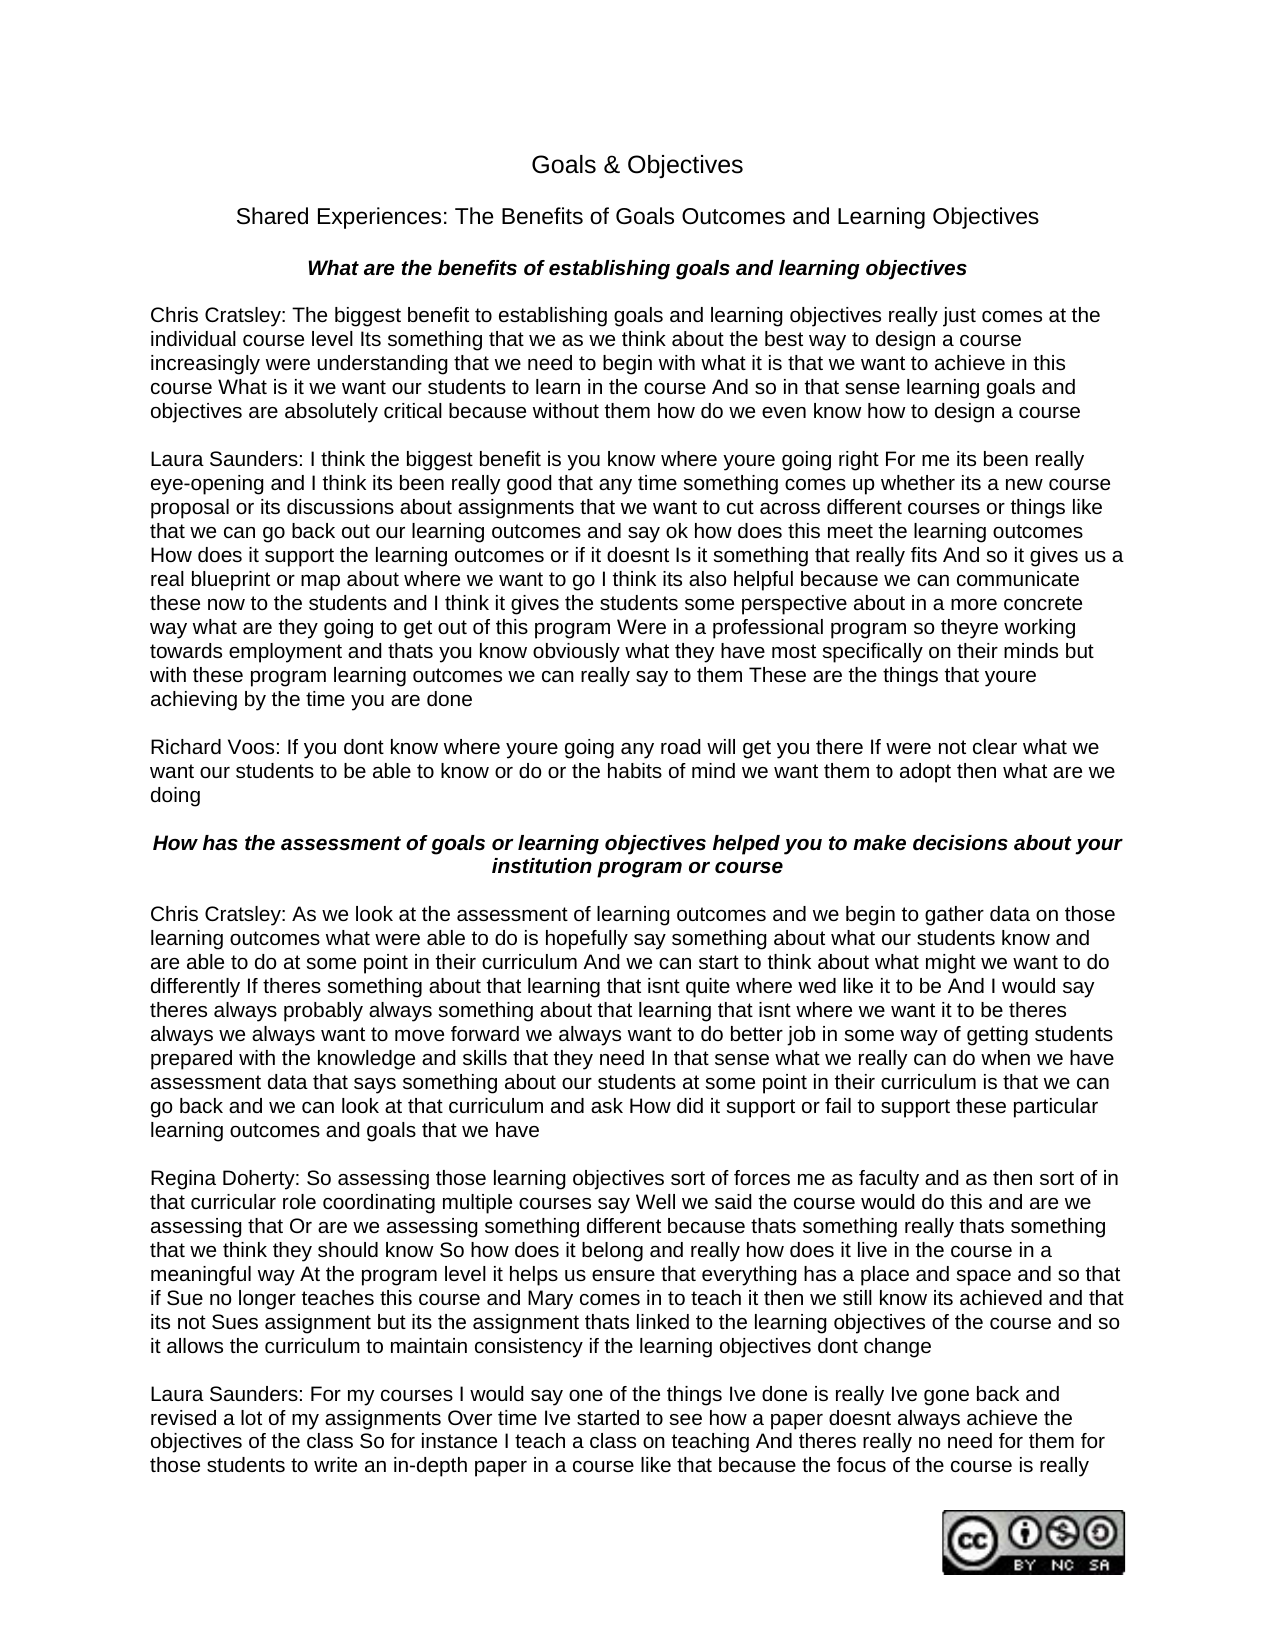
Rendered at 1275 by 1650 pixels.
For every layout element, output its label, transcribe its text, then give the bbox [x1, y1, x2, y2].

picture [942, 1510, 1125, 1575]
text Chris Cratsley: As we look at the assessment of learning outcomes and we begin to gather data on those learning outcomes what were able to do is hopefully say something about what our students know and are able to do at some point in their curriculum And we can start to think about what might we want to do differently If theres something about that learning that isnt quite where wed like it to be And I would say theres always probably always something about that learning that isnt where we want it to be theres always we always want to move forward we always want to do better job in some way of getting students prepared with the knowledge and skills that they need In that sense what we really can do when we have assessment data that says something about our students at some point in their curriculum is that we can go back and we can look at that curriculum and ask How did it support or fail to support these particular learning outcomes and goals that we have [150, 902, 1125, 1142]
text Richard Voos: If you dont know where youre going any road will get you there If were not clear what we want our students to be able to know or do or the habits of mind we want them to adopt then what are we doing [150, 734, 1125, 806]
text Goals & Objectives [150, 150, 1125, 179]
text What are the benefits of establishing goals and learning objectives [150, 255, 1125, 279]
text Shared Experiences: The Benefits of Goals Outcomes and Learning Objectives [150, 203, 1125, 229]
text Laura Saunders: I think the biggest benefit is you know where youre going right For me its been really eye-opening and I think its been really good that any time something comes up whether its a new course proposal or its discussions about assignments that we want to cut across different courses or things like that we can go back out our learning outcomes and say ok how does this meet the learning outcomes How does it support the learning outcomes or if it doesnt Is it something that really fits And so it gives us a real blueprint or map about where we want to go I think its also helpful because we can communicate these now to the students and I think it gives the students some perspective about in a more concrete way what are they going to get out of this program Were in a professional program so theyre working towards employment and thats you know obviously what they have most specifically on their minds but with these program learning outcomes we can really say to them These are the things that youre achieving by the time you are done [150, 447, 1125, 711]
text How has the assessment of goals or learning objectives helped you to make decisions about your institution program or course [150, 830, 1125, 878]
text Chris Cratsley: The biggest benefit to establishing goals and learning objectives really just comes at the individual course level Its something that we as we think about the best way to design a course increasingly were understanding that we need to begin with what it is that we want to achieve in this course What is it we want our students to learn in the course And so in that sense learning goals and objectives are absolutely critical because without them how do we even know how to design a course [150, 303, 1125, 423]
text Regina Doherty: So assessing those learning objectives sort of forces me as faculty and as then sort of in that curricular role coordinating multiple courses say Well we said the course would do this and are we assessing that Or are we assessing something different because thats something really thats something that we think they should know So how does it belong and really how does it live in the course in a meaningful way At the program level it helps us ensure that everything has a place and space and so that if Sue no longer teaches this course and Mary comes in to teach it then we still know its achieved and that its not Sues assignment but its the assignment thats linked to the learning objectives of the course and so it allows the curriculum to maintain consistency if the learning objectives dont change [150, 1166, 1125, 1357]
